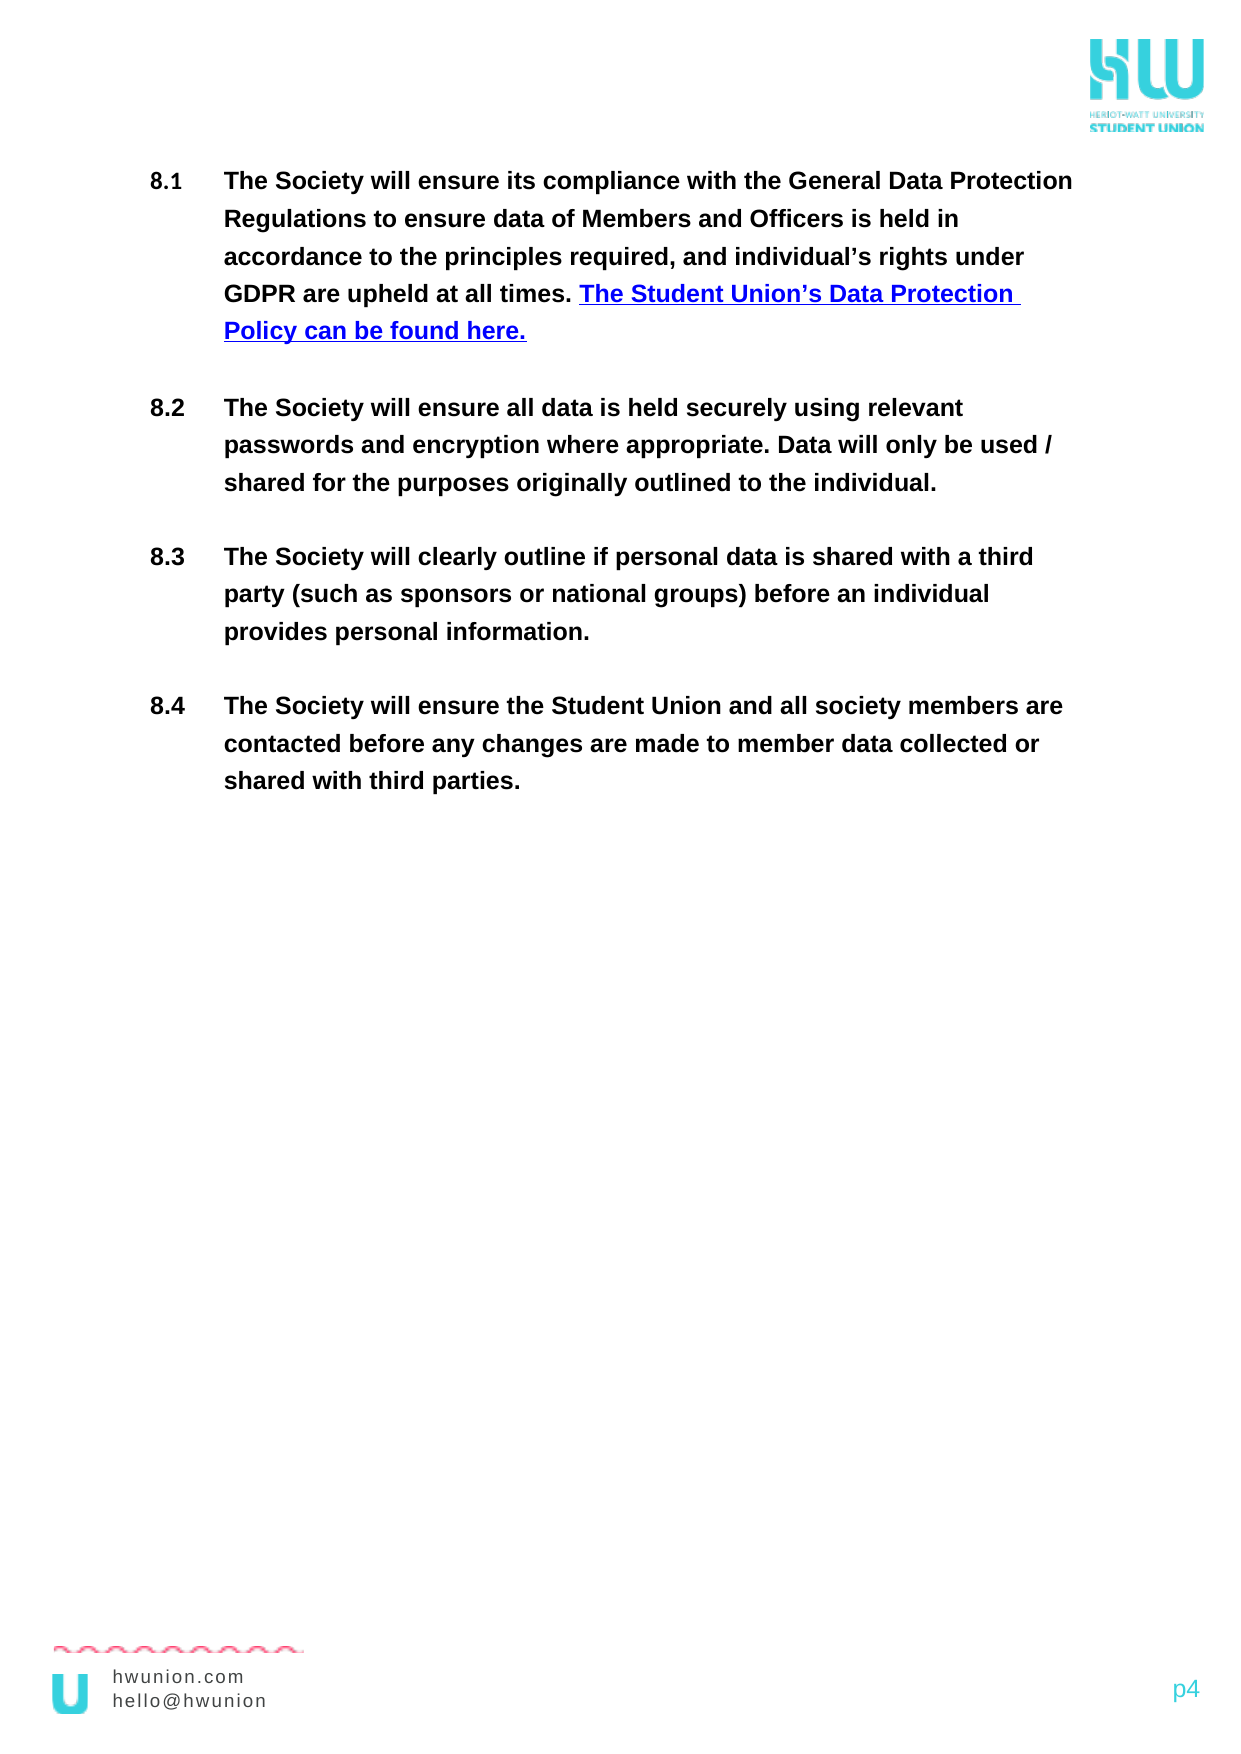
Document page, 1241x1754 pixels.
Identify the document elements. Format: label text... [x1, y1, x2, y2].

list The Society will clearly outline if personal data is shared with a third party (such as sponsors or national groups) before an individual provides personal information. [150, 542, 1090, 645]
list The Society will ensure the Student Union and all society members are contacted before any changes are made to member data collected or shared with third parties. [150, 691, 1090, 794]
list The Society will ensure all data is held securely using relevant passwords and encryption where appropriate. Data will only be used / shared for the purposes originally outlined to the individual. [150, 393, 1090, 496]
list The Society will ensure its compliance with the General Data Protection Regulations to ensure data of Members and Officers is held in accordance to the principles required, and individual’s rights under GDPR are upheld at all times. The Student Union’s Data Protection Policy can be found here. [150, 165, 1090, 345]
